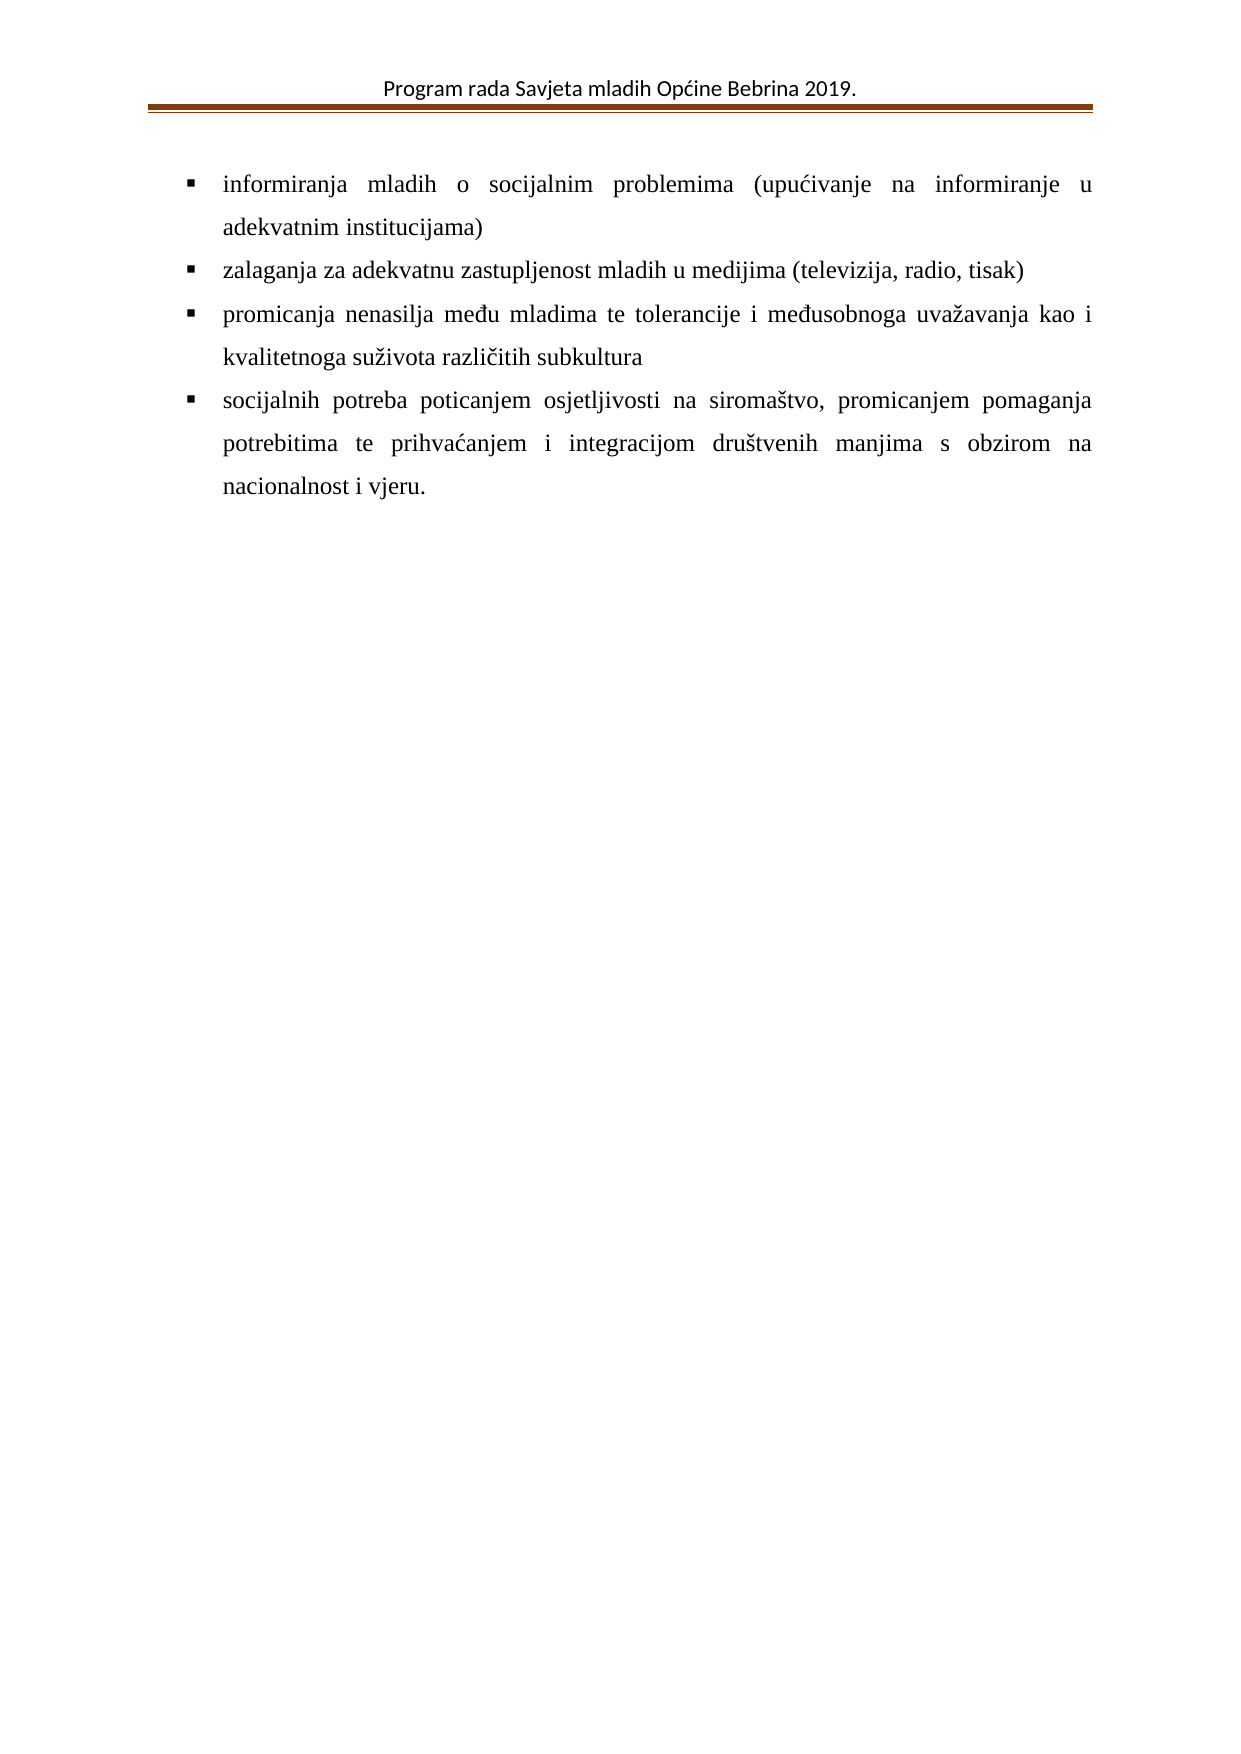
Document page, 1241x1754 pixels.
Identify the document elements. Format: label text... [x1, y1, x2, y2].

list socijalnih potreba poticanjem osjetljivosti na siromaštvo, promicanjem pomaganja potrebitima te prihvaćanjem i integracijom društvenih manjima s obzirom na nacionalnost i vjeru. [185, 385, 1093, 500]
list zalaganja za adekvatnu zastupljenost mladih u medijima (televizija, radio, tisak) [185, 256, 1093, 284]
list promicanja nenasilja među mladima te tolerancije i međusobnoga uvažavanja kao i kvalitetnoga suživota različitih subkultura [185, 299, 1093, 371]
list informiranja mladih o socijalnim problemima (upućivanje na informiranje u adekvatnim institucijama) [185, 169, 1093, 241]
